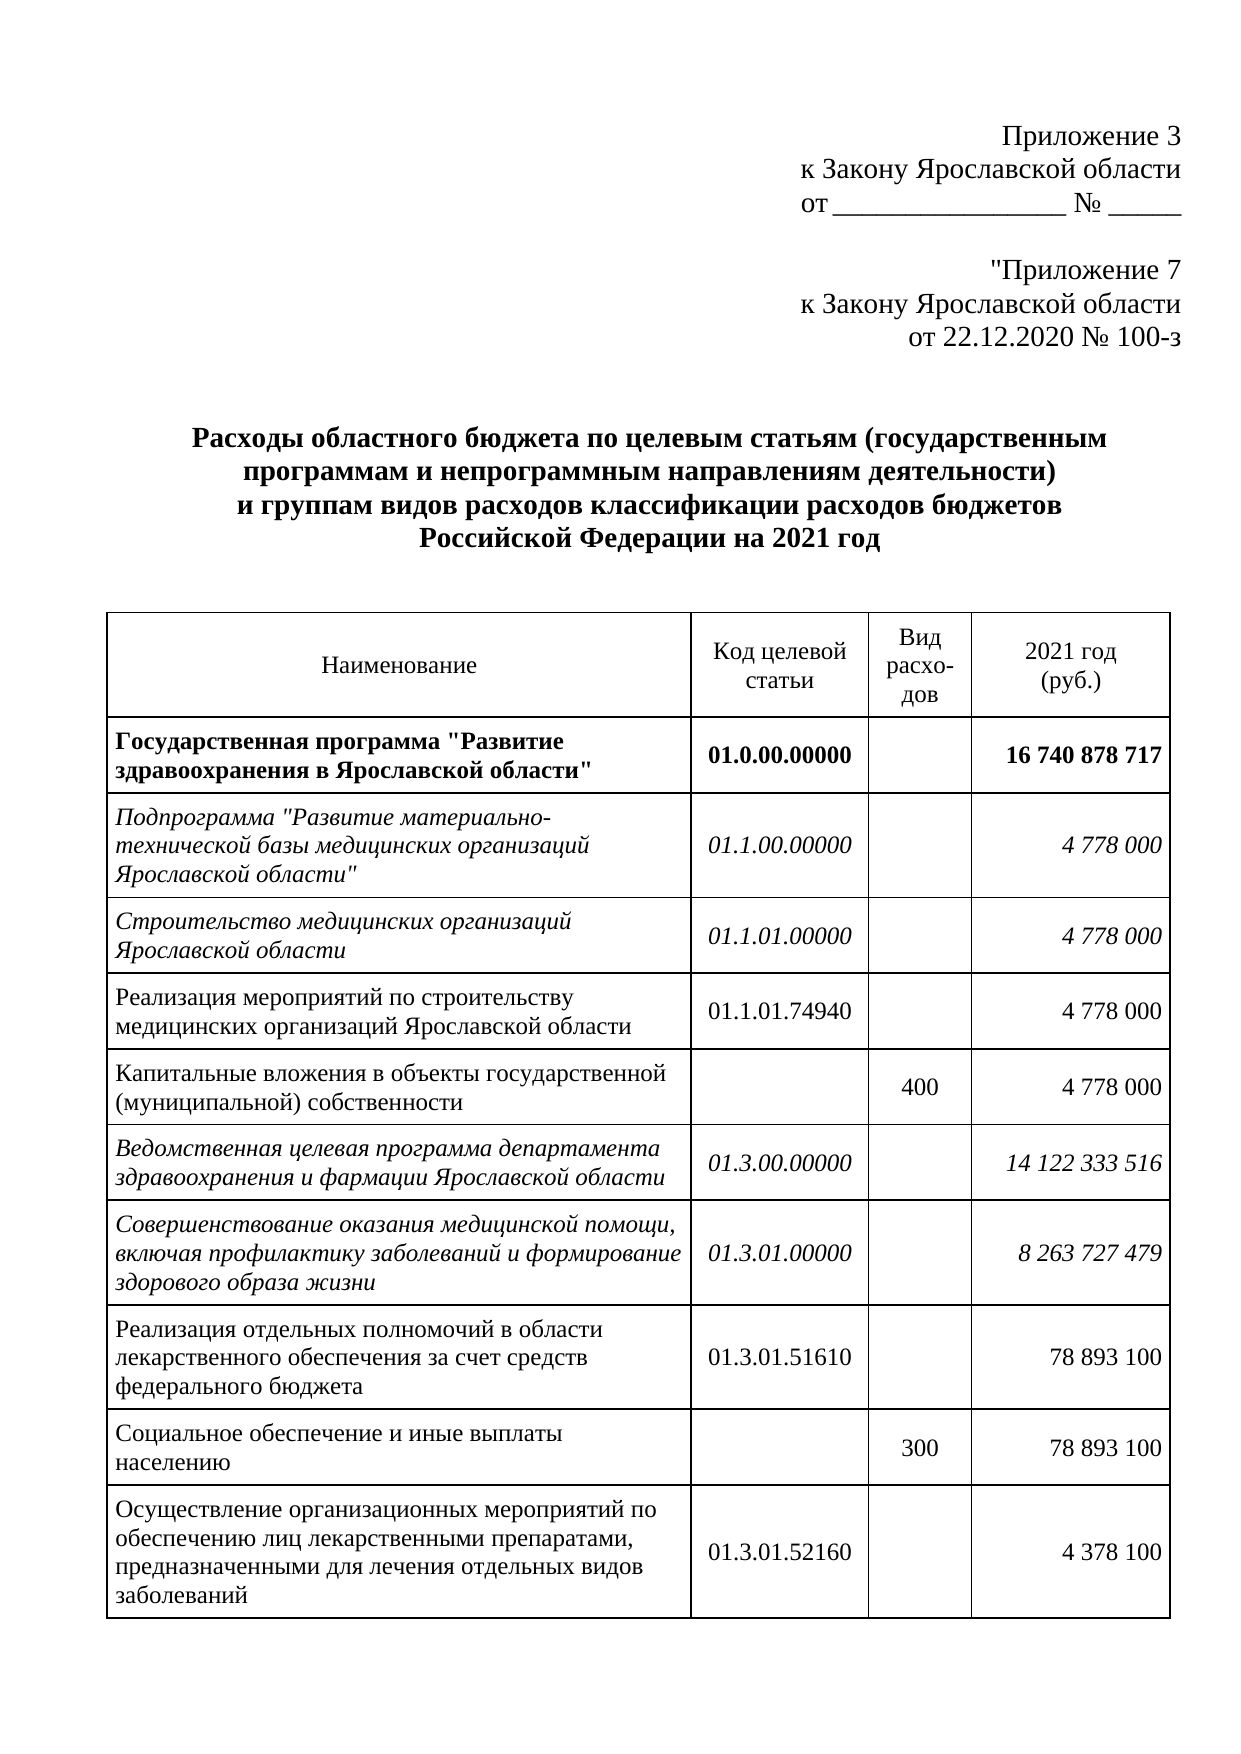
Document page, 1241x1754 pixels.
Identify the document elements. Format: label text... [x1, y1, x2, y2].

table_cell [692, 1410, 868, 1484]
table_cell 300 [869, 1410, 971, 1484]
text Российской Федерации на 2021 год [118, 521, 1181, 554]
table_cell [869, 718, 971, 792]
text к Закону Ярославской области [293, 152, 1181, 185]
table_cell Капитальные вложения в объекты государственной (муниципальной) собственности [108, 1050, 690, 1124]
table_cell [869, 794, 971, 896]
table_cell 01.1.01.00000 [692, 898, 868, 972]
text от 22.12.2020 № 100-з [118, 319, 1181, 353]
table_cell 4 778 000 [972, 898, 1169, 972]
table_cell 01.1.00.00000 [692, 794, 868, 896]
text от ________________ № _____ [118, 185, 1181, 219]
text Приложение 3 [293, 118, 1181, 152]
table_cell Осуществление организационных мероприятий по обеспечению лиц лекарственными препаратами, предназначенными для лечения отдельных видов заболеваний [108, 1486, 690, 1617]
table_cell Подпрограмма "Развитие материально-технической базы медицинских организаций Ярославской области" [108, 794, 690, 896]
table_cell [869, 1201, 971, 1304]
table_cell 4 378 100 [972, 1486, 1169, 1617]
text "Приложение 7 [118, 252, 1181, 286]
table_cell 01.3.00.00000 [692, 1125, 868, 1199]
table_cell [869, 974, 971, 1048]
table_cell [869, 1306, 971, 1408]
table_cell 4 778 000 [972, 794, 1169, 896]
table_cell Совершенствование оказания медицинской помощи, включая профилактику заболеваний и формирование здорового образа жизни [108, 1201, 690, 1304]
table_cell Социальное обеспечение и иные выплаты населению [108, 1410, 690, 1484]
table_cell 78 893 100 [972, 1306, 1169, 1408]
table_cell Строительство медицинских организаций Ярославской области [108, 898, 690, 972]
text и группам видов расходов классификации расходов бюджетов [118, 487, 1181, 521]
table_header 2021 год (руб.) [972, 613, 1169, 716]
table_cell 4 778 000 [972, 974, 1169, 1048]
table_cell [869, 1125, 971, 1199]
table_cell 400 [869, 1050, 971, 1124]
text к Закону Ярославской области [118, 286, 1181, 319]
table_header Наименование [108, 613, 690, 716]
table_cell 01.1.01.74940 [692, 974, 868, 1048]
table_cell 01.0.00.00000 [692, 718, 868, 792]
text Расходы областного бюджета по целевым статьям (государственным [118, 420, 1181, 453]
table_cell [692, 1050, 868, 1124]
text программам и непрограммным направлениям деятельности) [118, 453, 1181, 487]
table_cell 14 122 333 516 [972, 1125, 1169, 1199]
table_cell 01.3.01.51610 [692, 1306, 868, 1408]
table_header Код целевой статьи [692, 613, 868, 716]
table_cell Реализация отдельных полномочий в области лекарственного обеспечения за счет средств федерального бюджета [108, 1306, 690, 1408]
table_cell 78 893 100 [972, 1410, 1169, 1484]
table_cell 16 740 878 717 [972, 718, 1169, 792]
table_cell [869, 898, 971, 972]
table_cell Реализация мероприятий по строительству медицинских организаций Ярославской области [108, 974, 690, 1048]
table_cell 01.3.01.00000 [692, 1201, 868, 1304]
table_cell 4 778 000 [972, 1050, 1169, 1124]
table_cell 01.3.01.52160 [692, 1486, 868, 1617]
table_cell Ведомственная целевая программа департамента здравоохранения и фармации Ярославской области [108, 1125, 690, 1199]
table_cell Государственная программа "Развитие здравоохранения в Ярославской области" [108, 718, 690, 792]
table_cell 8 263 727 479 [972, 1201, 1169, 1304]
table_header Вид расхо-дов [869, 613, 971, 716]
table_cell [869, 1486, 971, 1617]
